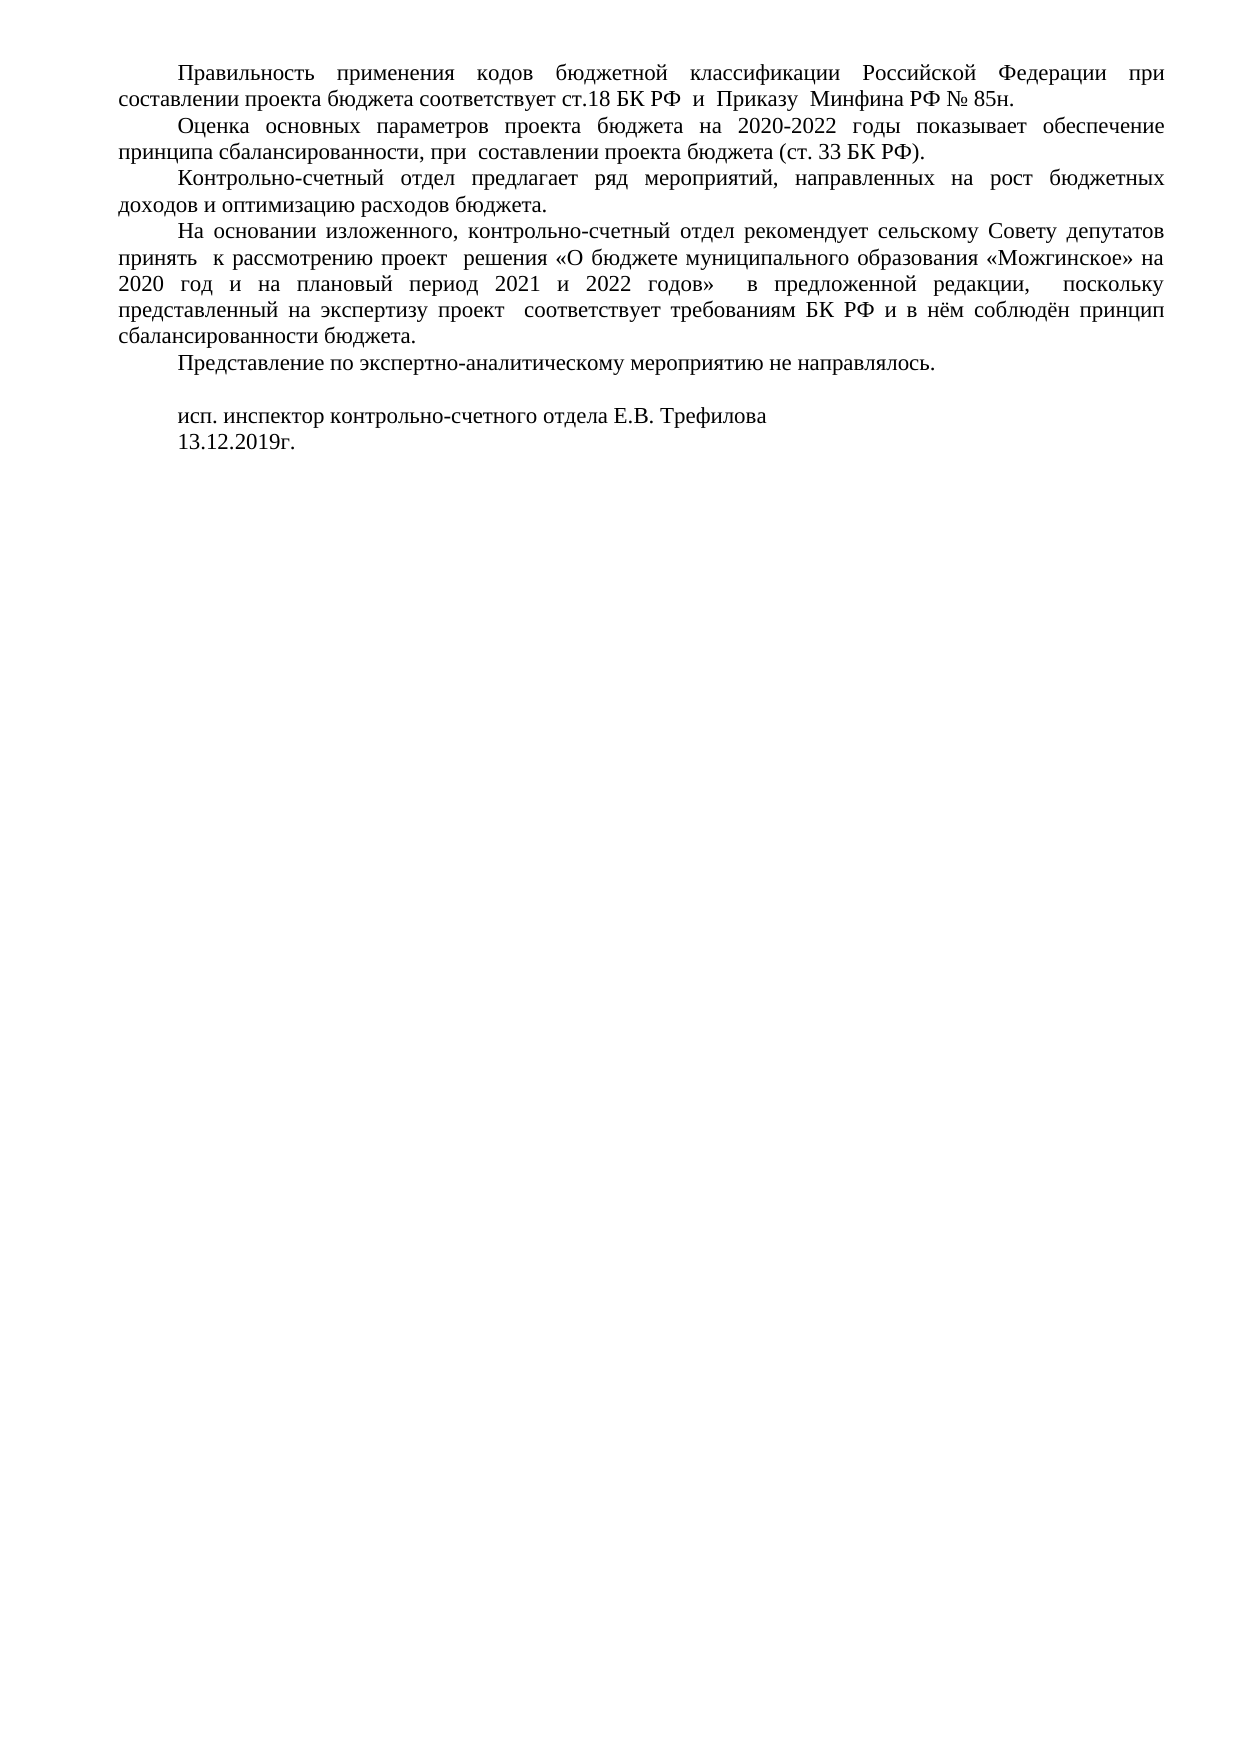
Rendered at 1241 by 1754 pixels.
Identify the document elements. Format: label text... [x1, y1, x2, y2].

text 13.12.2019г. [118, 428, 1166, 454]
text Правильность применения кодов бюджетной классификации Российской Федерации при составлении проекта бюджета соответствует ст.18 БК РФ и Приказу Минфина РФ № 85н. [118, 59, 1166, 112]
text Представление по экспертно-аналитическому мероприятию не направлялось. [118, 349, 1166, 375]
text Контрольно-счетный отдел предлагает ряд мероприятий, направленных на рост бюджетных доходов и оптимизацию расходов бюджета. [118, 164, 1166, 217]
text На основании изложенного, контрольно-счетный отдел рекомендует сельскому Совету депутатов принять к рассмотрению проект решения «О бюджете муниципального образования «Можгинское» на 2020 год и на плановый период 2021 и 2022 годов» в предложенной редакции, поскольку представленный на экспертизу проект соответствует требованиям БК РФ и в нём соблюдён принцип сбалансированности бюджета. [118, 217, 1166, 349]
text исп. инспектор контрольно-счетного отдела Е.В. Трефилова [118, 402, 1166, 428]
text Оценка основных параметров проекта бюджета на 2020-2022 годы показывает обеспечение принципа сбалансированности, при составлении проекта бюджета (ст. 33 БК РФ). [118, 112, 1166, 164]
